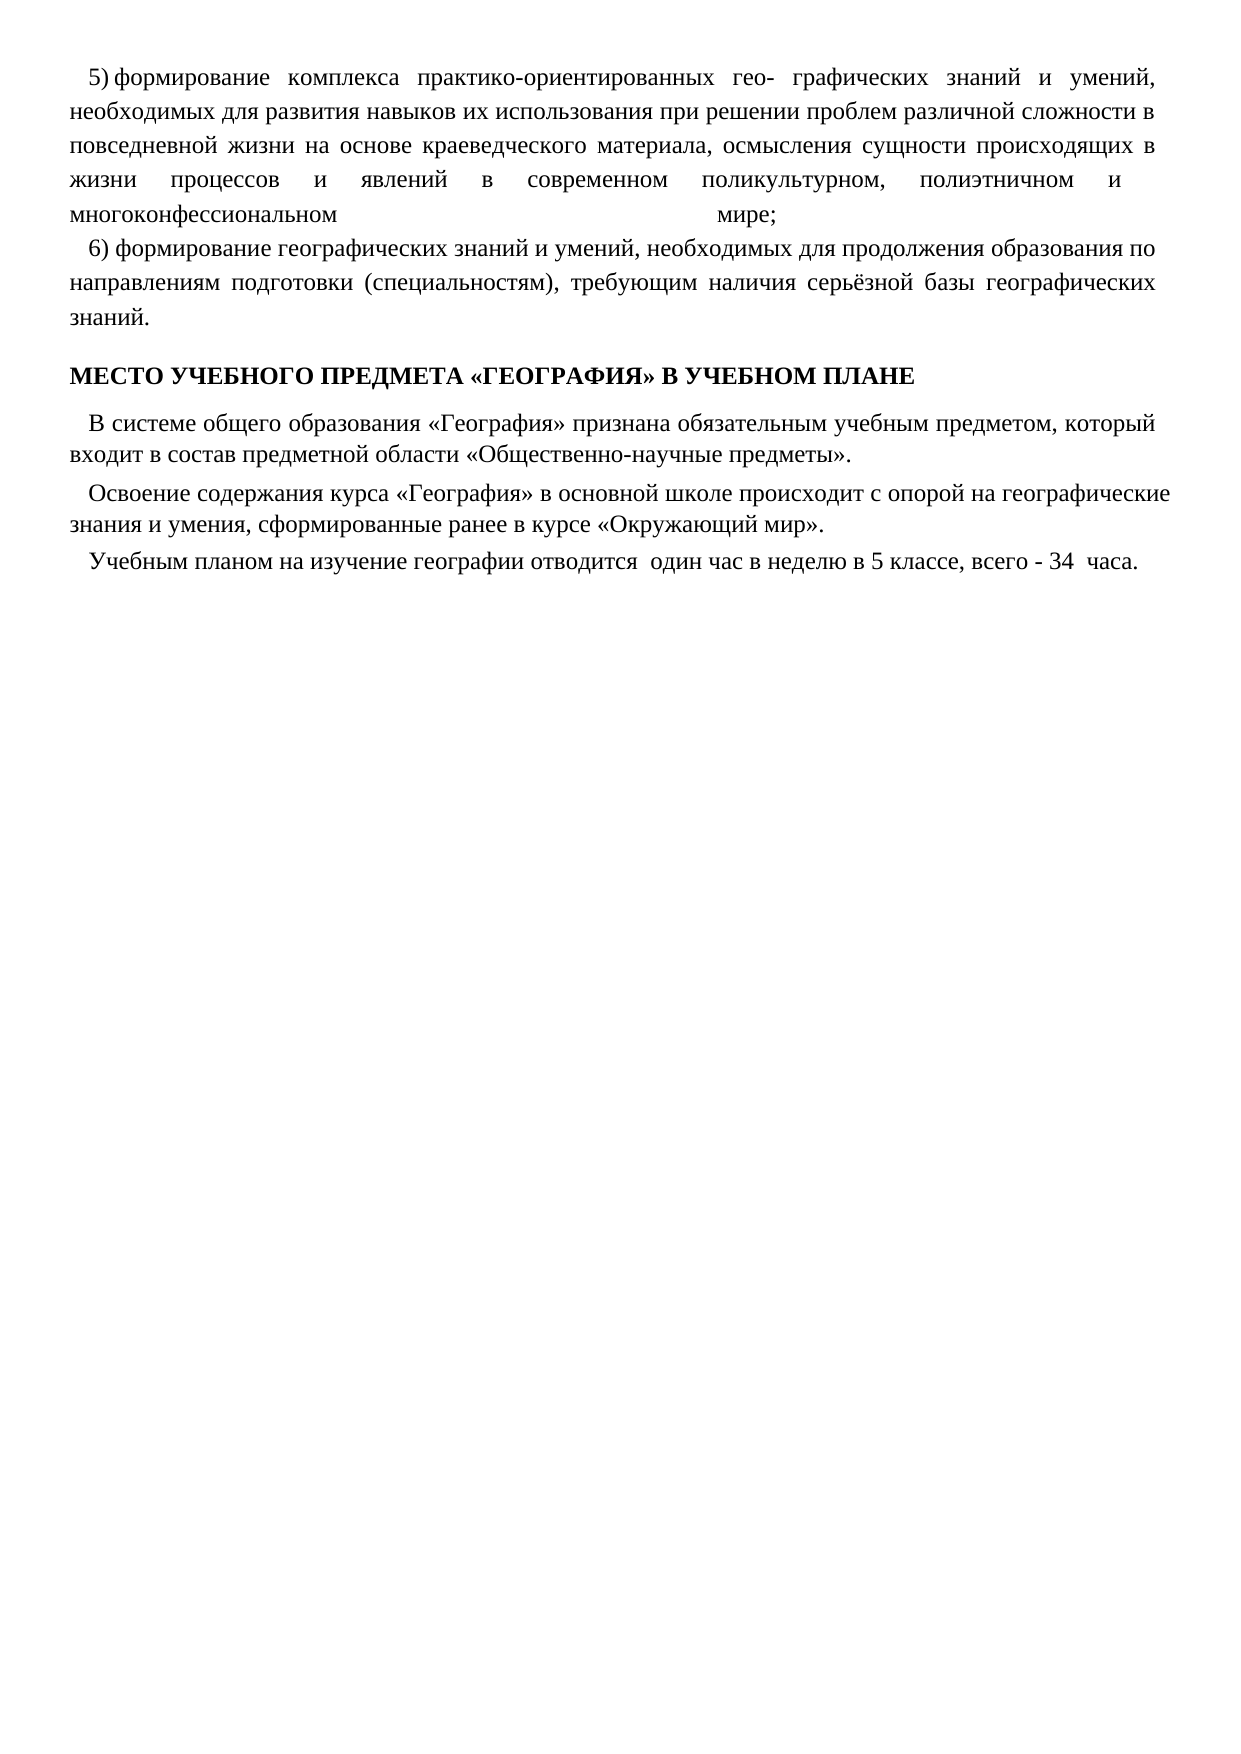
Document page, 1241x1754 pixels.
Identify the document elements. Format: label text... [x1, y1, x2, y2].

text 5) формирование комплекса практико-ориентированных гео- графических знаний и умений, необходимых для развития навыков их использования при решении проблем различной сложности в повседневной жизни на основе краеведческого материала, осмысления сущности происходящих в жизни процессов и явлений в современном поликультурном, полиэтничном и многоконфессиональном мире; 6) формирование географических знаний и умений, необходимых для продолжения образования по направлениям подготовки (специальностям), требующим наличия серьёзной базы географических знаний. [69, 62, 1157, 330]
text МЕСТО УЧЕБНОГО ПРЕДМЕТА «ГЕОГРАФИЯ» В УЧЕБНОМ ПЛАНЕ [69, 363, 1172, 390]
text Учебным планом на изучение географии отводится один час в неделю в 5 классе, всего - 34 часа. [88, 547, 1172, 575]
text Освоение содержания курса «География» в основной школе происходит с опорой на географические знания и умения, сформированные ранее в курсе «Окружающий мир». [69, 478, 1172, 538]
text В системе общего образования «География» признана обязательным учебным предметом, который входит в состав предметной области «Общественно-научные предметы». [69, 408, 1157, 468]
